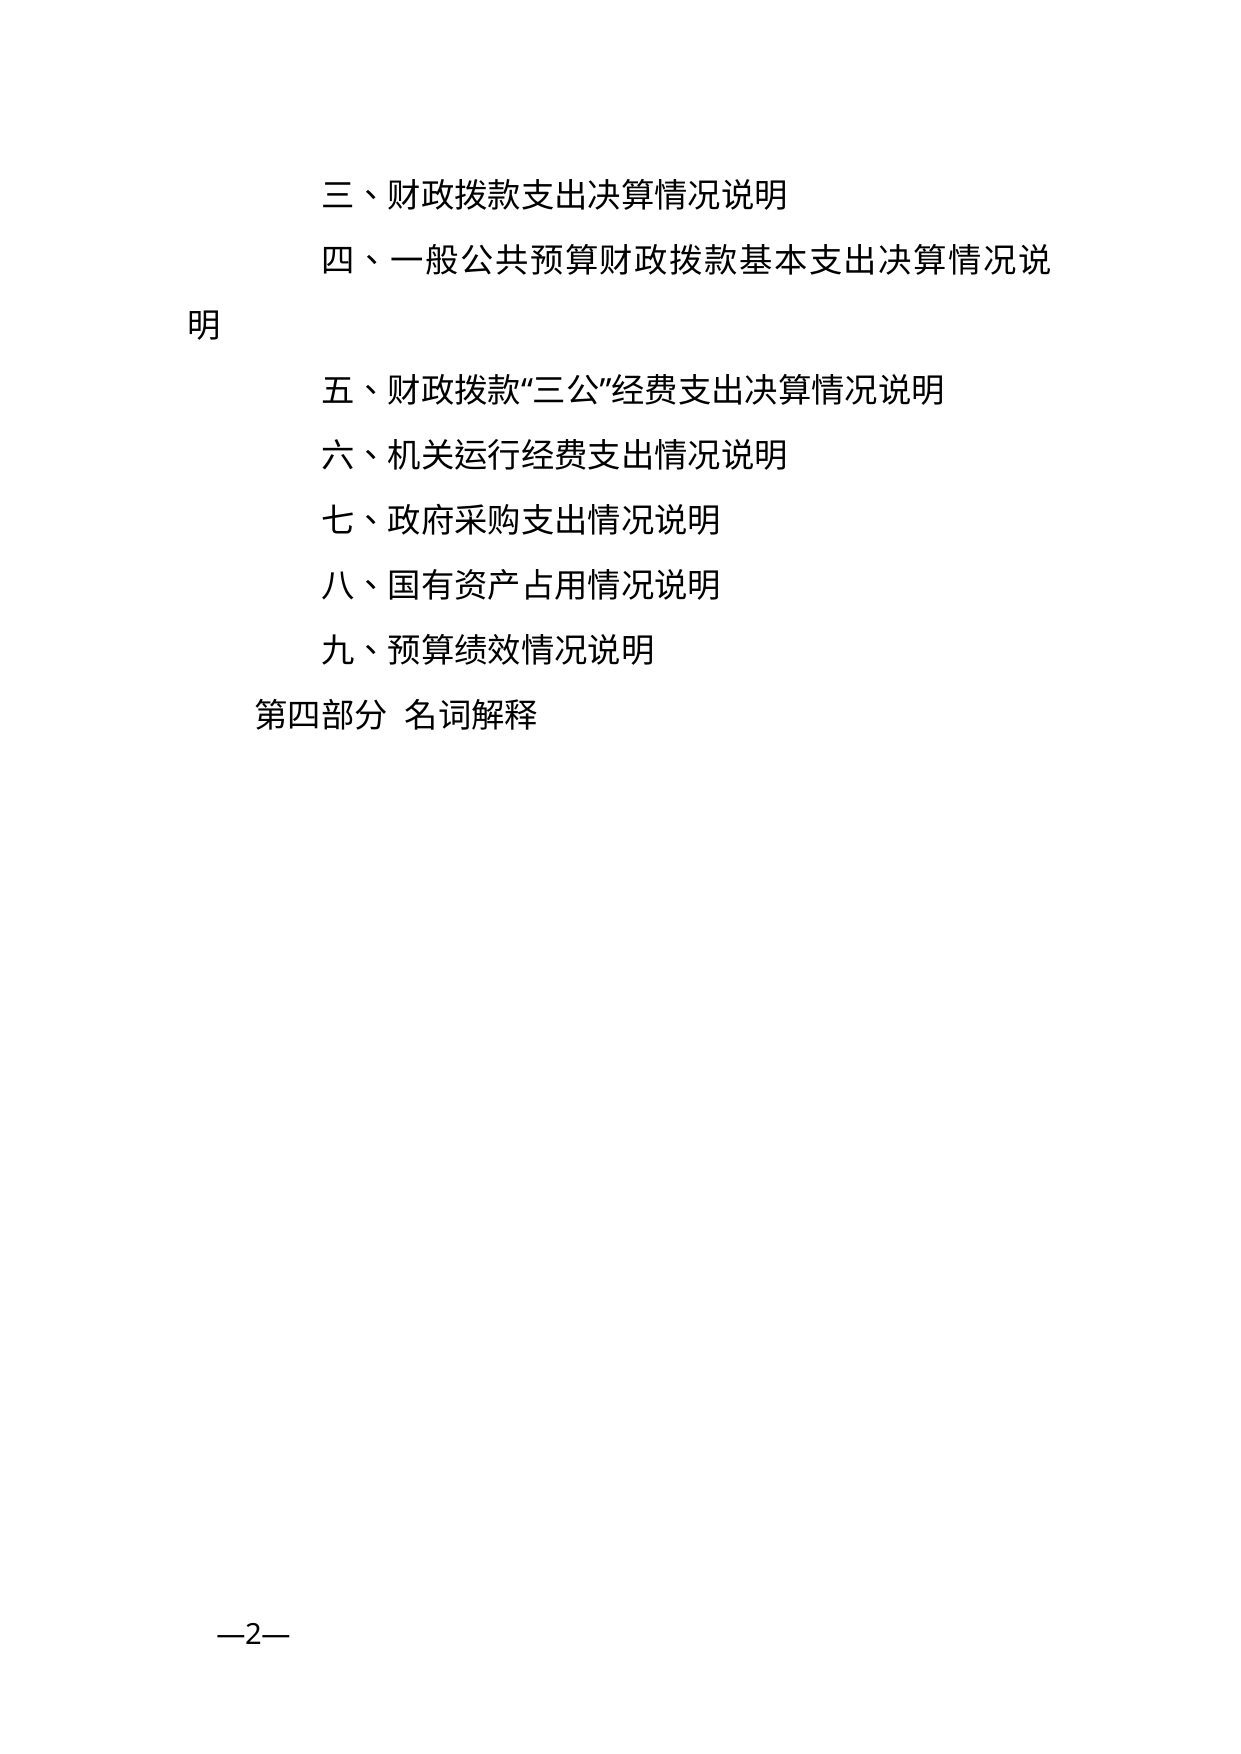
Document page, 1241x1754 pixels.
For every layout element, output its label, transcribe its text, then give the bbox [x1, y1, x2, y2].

text 第四部分 名词解释 [187, 682, 1053, 747]
text 四、一般公共预算财政拨款基本支出决算情况说明 [187, 227, 1053, 357]
text 九、预算绩效情况说明 [187, 617, 1053, 682]
text 六、机关运行经费支出情况说明 [187, 422, 1053, 487]
text 三、财政拨款支出决算情况说明 [187, 162, 1053, 227]
text 七、政府采购支出情况说明 [187, 487, 1053, 552]
text 五、财政拨款“三公”经费支出决算情况说明 [187, 357, 1053, 422]
text 八、国有资产占用情况说明 [187, 552, 1053, 617]
